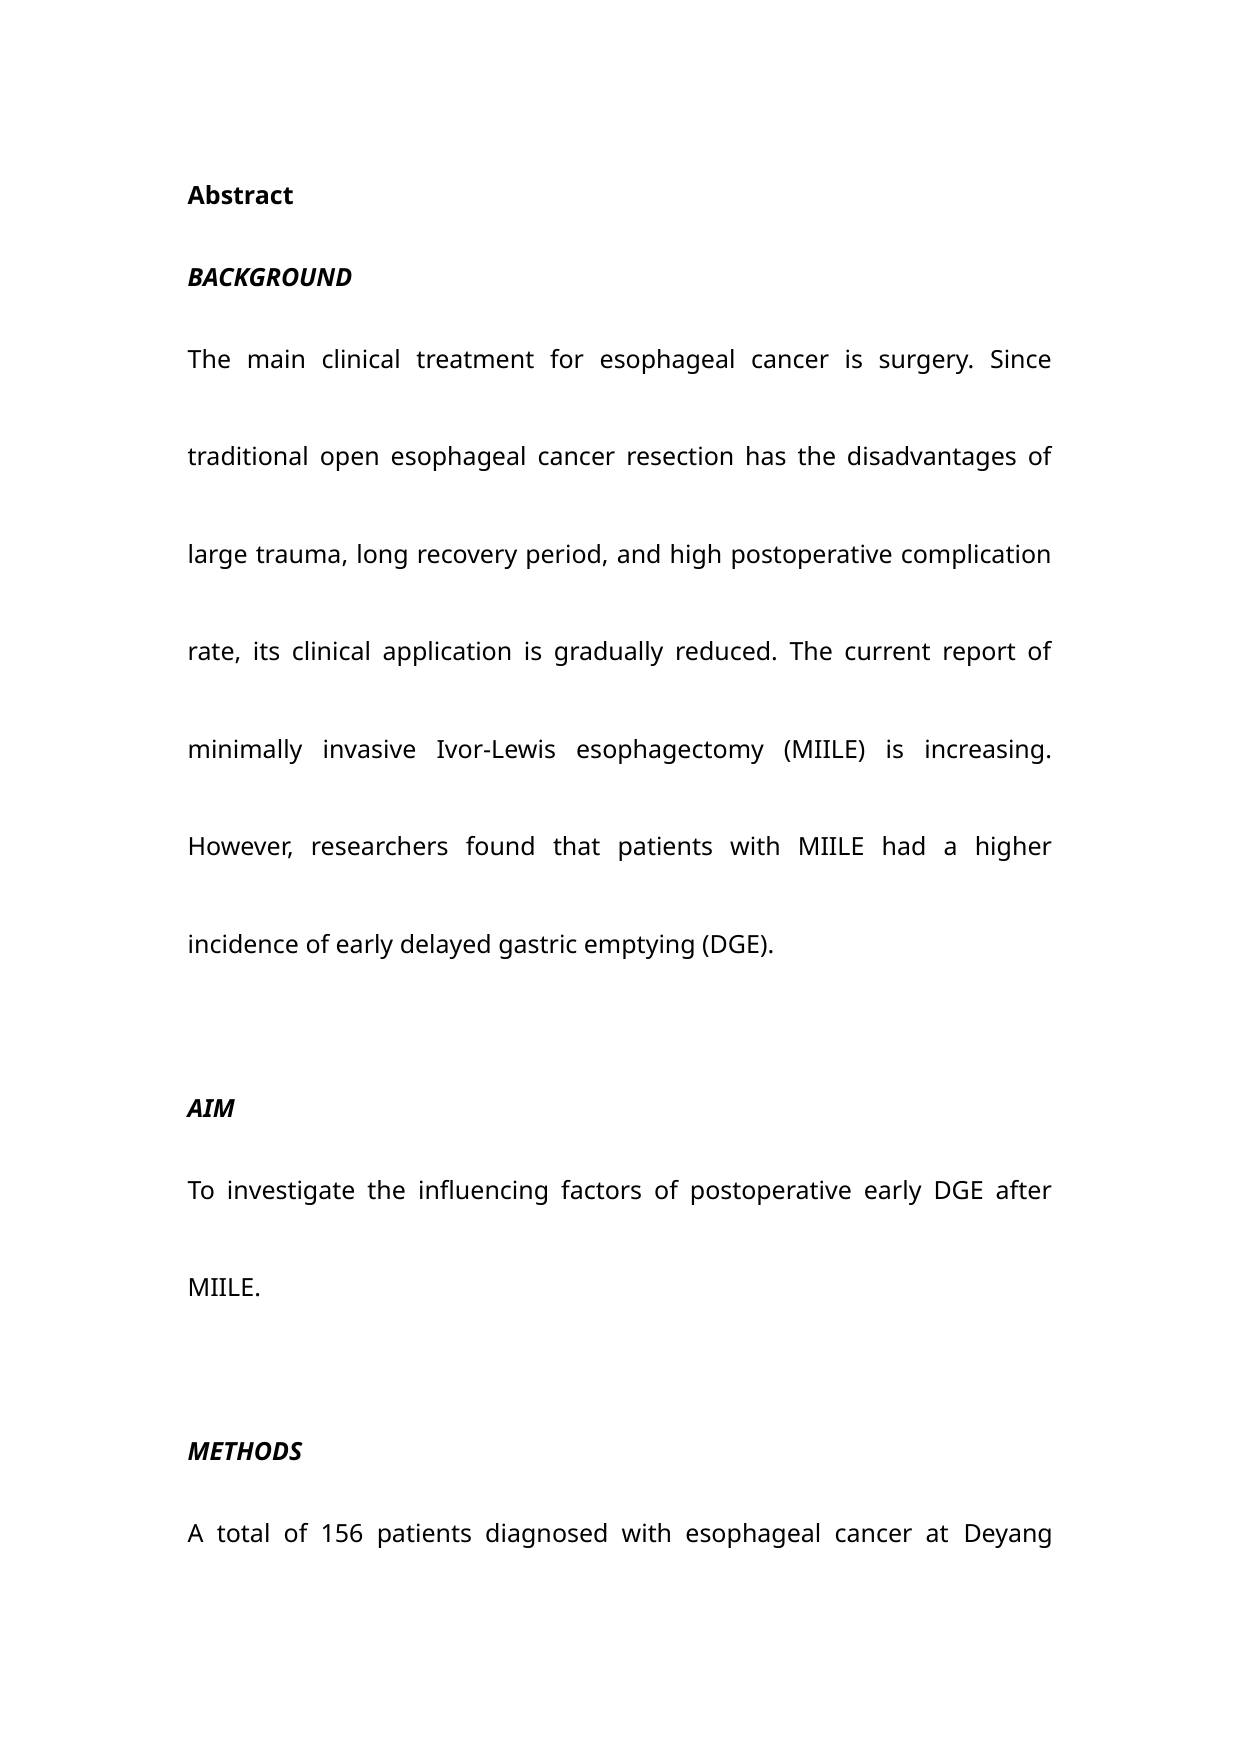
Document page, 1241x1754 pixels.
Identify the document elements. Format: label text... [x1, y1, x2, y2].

text The main clinical treatment for esophageal cancer is surgery. Since traditional open esophageal cancer resection has the disadvantages of large trauma, long recovery period, and high postoperative complication rate, its clinical application is gradually reduced. The current report of minimally invasive Ivor-Lewis esophagectomy (MIILE) is increasing. However, researchers found that patients with MIILE had a higher incidence of early delayed gastric emptying (DGE). [187, 326, 1053, 976]
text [187, 1500, 1053, 1565]
text BACKGROUND [187, 244, 1053, 309]
text AIM [187, 1075, 1053, 1140]
text To investigate the influencing factors of postoperative early DGE after MIILE. [187, 1157, 1053, 1319]
text METHODS [187, 1418, 1053, 1483]
text Abstract [187, 162, 1053, 227]
